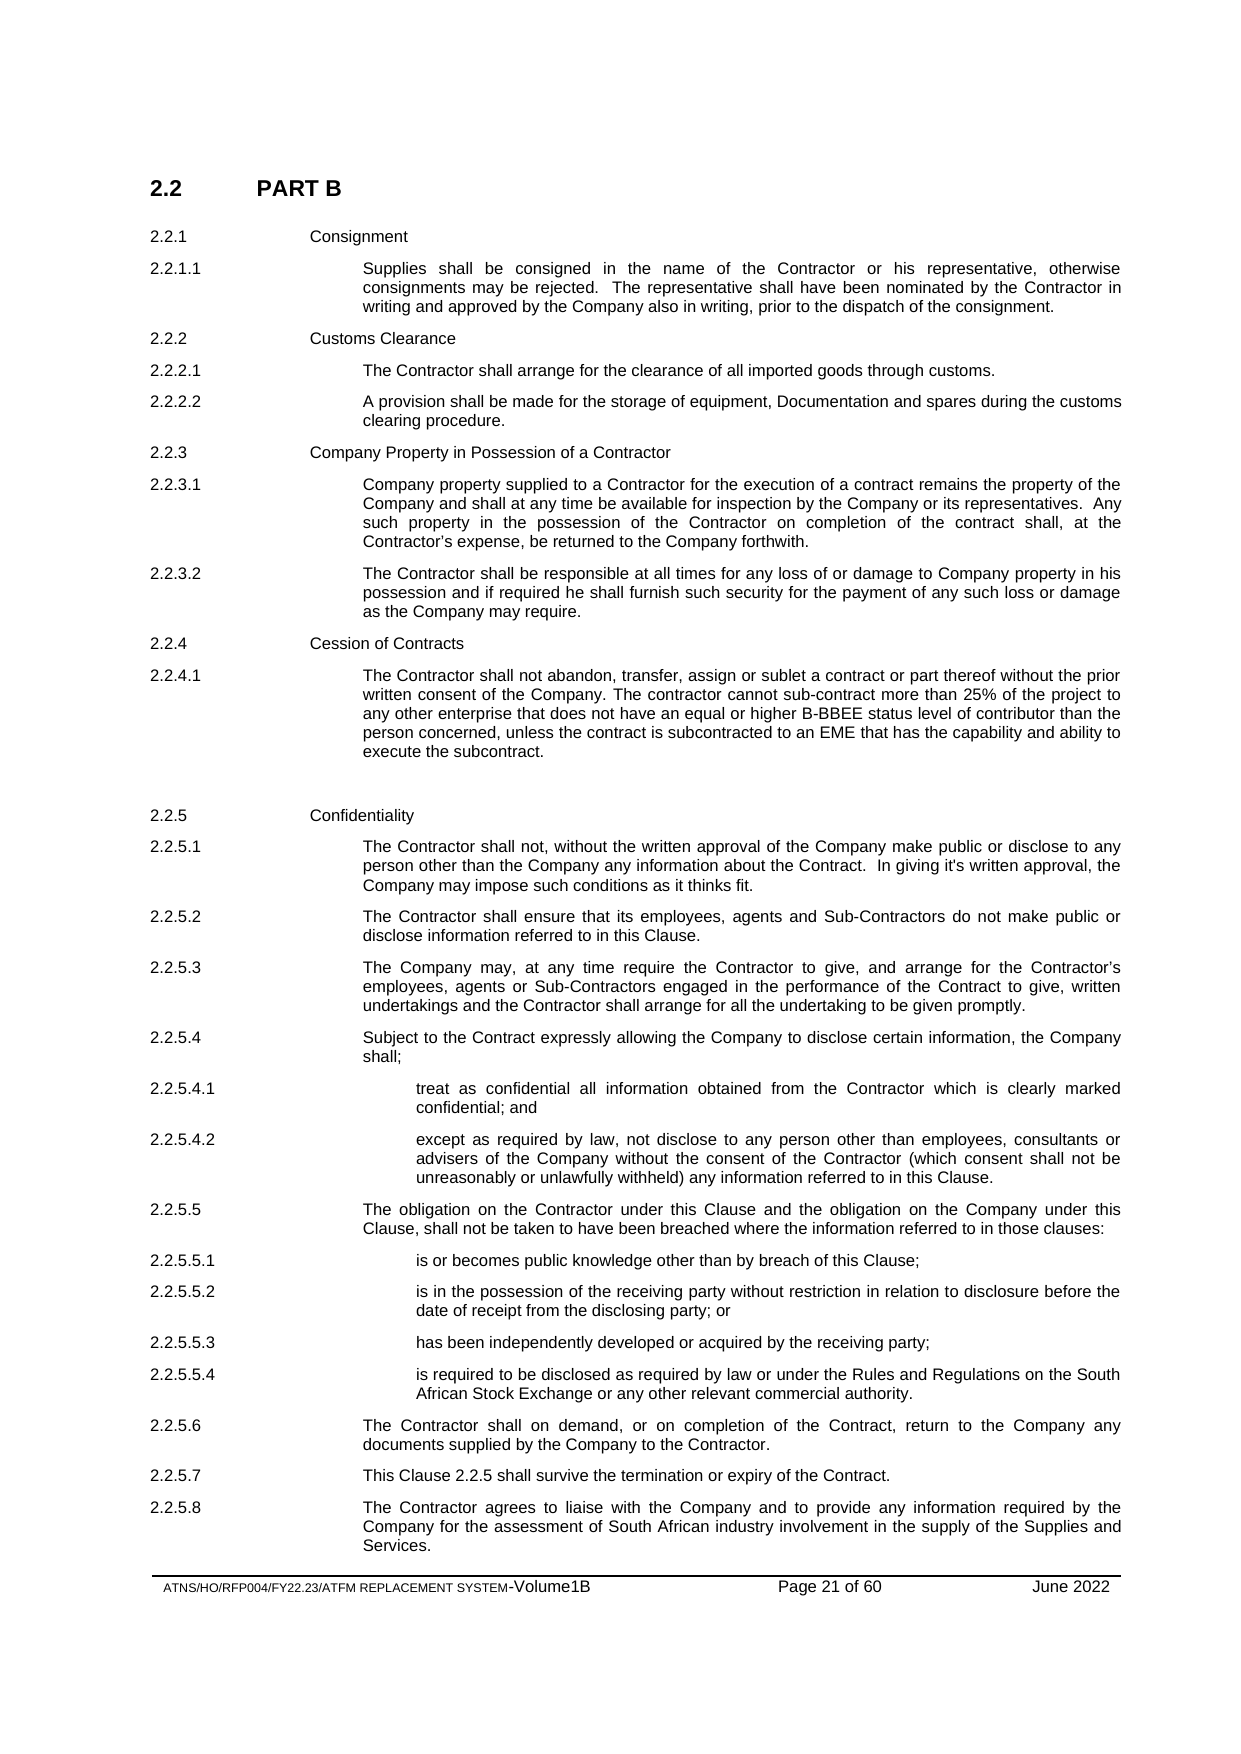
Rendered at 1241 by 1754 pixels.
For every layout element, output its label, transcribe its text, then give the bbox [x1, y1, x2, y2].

subtitle Cession of Contracts [150, 634, 1122, 653]
subtitle The Contractor shall not abandon, transfer, assign or sublet a contract or part thereof without the prior written consent of the Company. The contractor cannot sub-contract more than 25% of the project to any other enterprise that does not have an equal or higher B-BBEE status level of contributor than the person concerned, unless the contract is subcontracted to an EME that has the capability and ability to execute the subcontract. [150, 665, 1122, 761]
subtitle Company Property in Possession of a Contractor [150, 443, 1122, 462]
subtitle Customs Clearance [150, 329, 1122, 348]
subtitle is in the possession of the receiving party without restriction in relation to disclosure before the date of receipt from the disclosing party; or [150, 1282, 1122, 1320]
subtitle has been independently developed or acquired by the receiving party; [150, 1333, 1122, 1352]
subtitle Confidentiality [150, 805, 1122, 824]
subtitle This Clause 2.3.5 shall survive the termination or expiry of the Contract. [150, 1466, 1122, 1485]
subtitle The Contractor agrees to liaise with the Company and to provide any information required by the Company for the assessment of South African industry involvement in the supply of the Supplies and Services. [150, 1498, 1122, 1555]
subtitle is required to be disclosed as required by law or under the Rules and Regulations on the South African Stock Exchange or any other relevant commercial authority. [150, 1364, 1122, 1403]
subtitle treat as confidential all information obtained from the Contractor which is clearly marked confidential; and [150, 1079, 1122, 1117]
subtitle is or becomes public knowledge other than by breach of this Clause; [150, 1250, 1122, 1269]
subtitle The Company may, at any time require the Contractor to give, and arrange for the Contractor’s employees, agents or Sub-Contractors engaged in the performance of the Contract to give, written undertakings and the Contractor shall arrange for all the undertaking to be given promptly. [150, 958, 1122, 1015]
subtitle The Contractor shall arrange for the clearance of all imported goods through customs. [150, 360, 1122, 379]
subtitle Subject to the Contract expressly allowing the Company to disclose certain information, the Company shall; [150, 1028, 1122, 1066]
subtitle except as required by law, not disclose to any person other than employees, consultants or advisers of the Company without the consent of the Contractor (which consent shall not be unreasonably or unlawfully withheld) any information referred to in this Clause. [150, 1129, 1122, 1187]
subtitle The Contractor shall be responsible at all times for any loss of or damage to Company property in his possession and if required he shall furnish such security for the payment of any such loss or damage as the Company may require. [150, 564, 1122, 621]
subtitle A provision shall be made for the storage of equipment, Documentation and spares during the customs clearing procedure. [150, 392, 1122, 430]
subtitle The Contractor shall not, without the written approval of the Company make public or disclose to any person other than the Company any information about the Contract. In giving it's written approval, the Company may impose such conditions as it thinks fit. [150, 837, 1122, 894]
subtitle PART B [150, 175, 1122, 201]
subtitle The Contractor shall ensure that its employees, agents and Sub-Contractors do not make public or disclose information referred to in this Clause. [150, 907, 1122, 945]
subtitle Company property supplied to a Contractor for the execution of a contract remains the property of the Company and shall at any time be available for inspection by the Company or its representatives. Any such property in the possession of the Contractor on completion of the contract shall, at the Contractor’s expense, be returned to the Company forthwith. [150, 474, 1122, 551]
subtitle The obligation on the Contractor under this Clause and the obligation on the Company under this Clause, shall not be taken to have been breached where the information referred to in those clauses: [150, 1199, 1122, 1238]
subtitle Supplies shall be consigned in the name of the Contractor or his representative, otherwise consignments may be rejected. The representative shall have been nominated by the Contractor in writing and approved by the Company also in writing, prior to the dispatch of the consignment. [150, 259, 1122, 316]
subtitle Consignment [150, 227, 1122, 246]
subtitle The Contractor shall on demand, or on completion of the Contract, return to the Company any documents supplied by the Company to the Contractor. [150, 1415, 1122, 1454]
